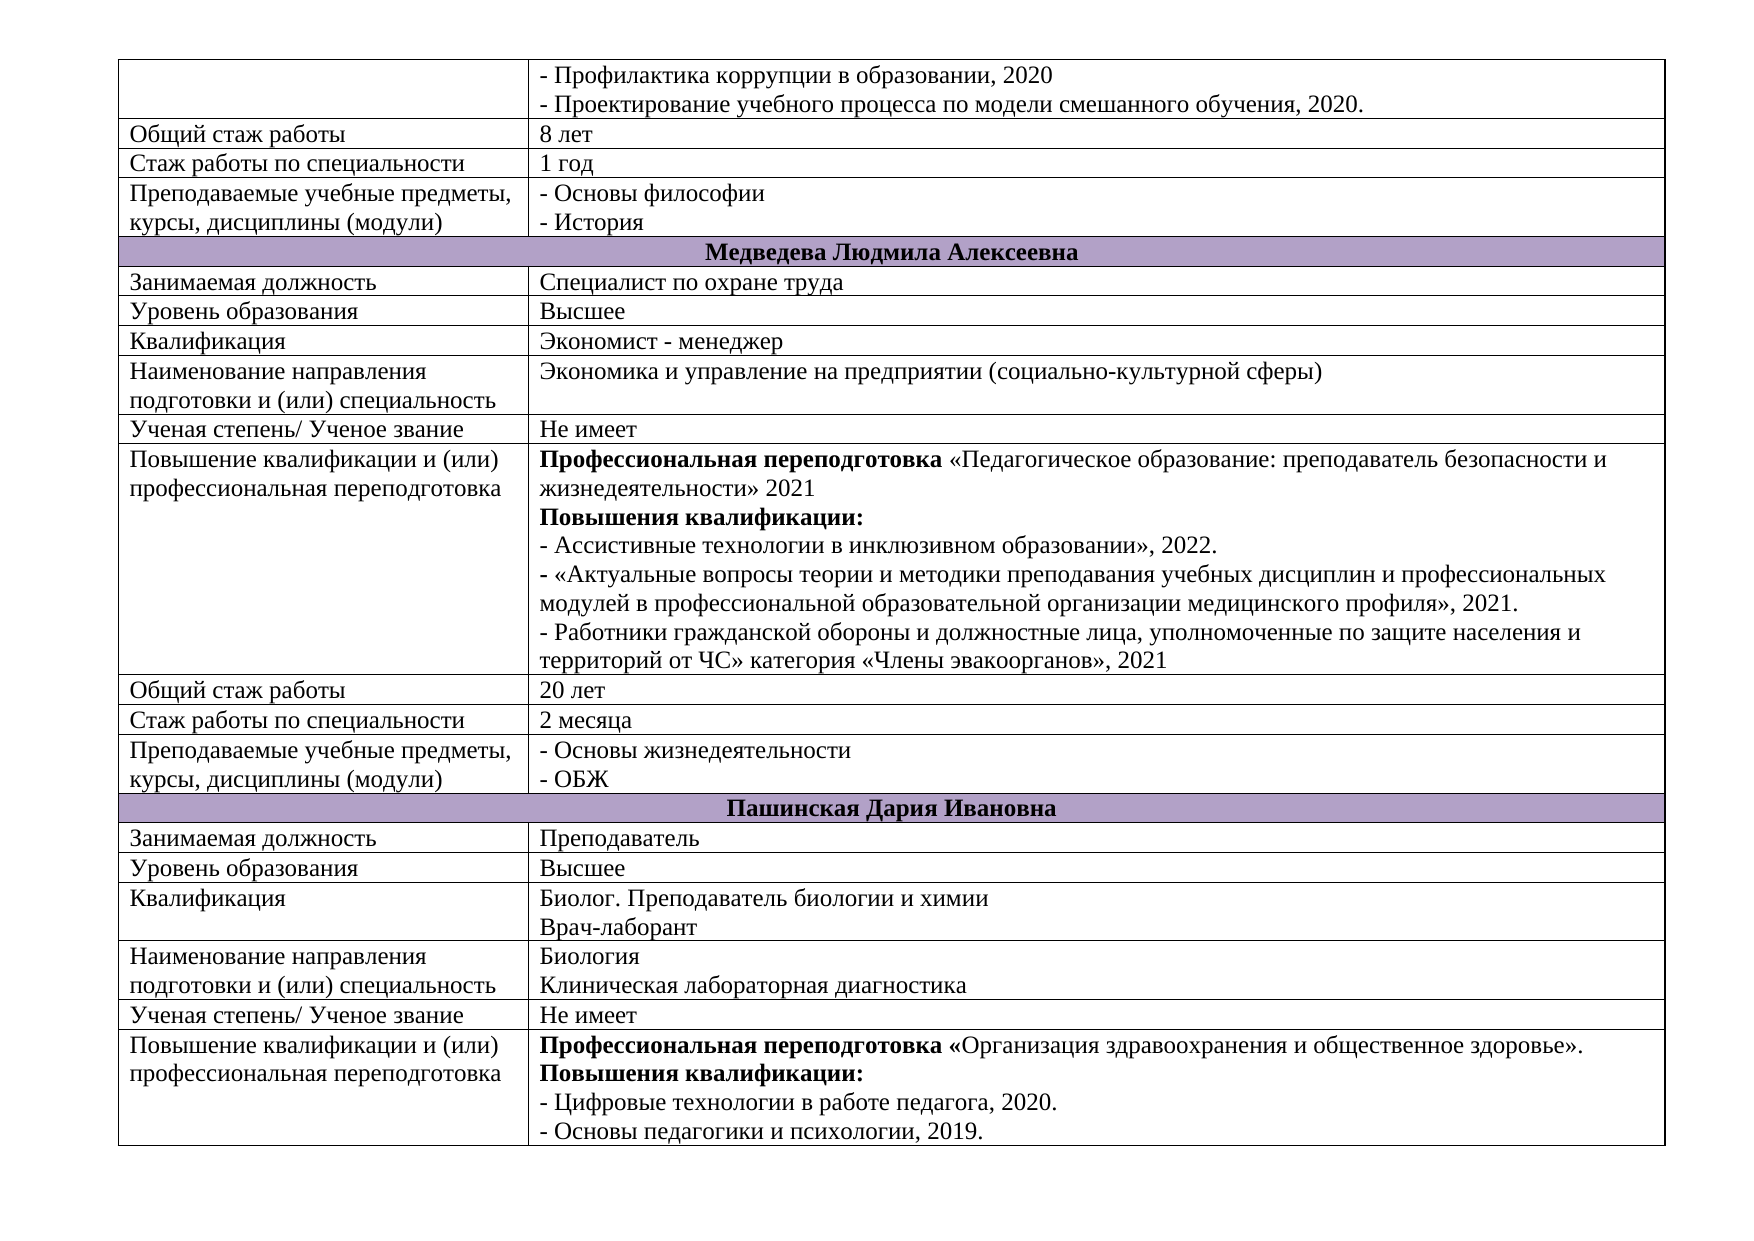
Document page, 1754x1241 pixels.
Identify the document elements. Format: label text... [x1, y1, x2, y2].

table_cell 2 месяца [529, 705, 1664, 734]
table_cell Общий стаж работы [119, 119, 528, 147]
table_cell 8 лет [529, 119, 1664, 147]
table_cell Высшее [529, 296, 1664, 325]
table_cell Ученая степень/ Ученое звание [119, 1000, 528, 1029]
table_cell Преподаваемые учебные предметы, курсы, дисциплины (модули) [119, 178, 528, 236]
table_cell Профессиональная переподготовка «Педагогическое образование: преподаватель безопасности и жизнедеятельности» 2021 Повышения квалификации: - Ассистивные технологии в инклюзивном образовании», 2022. - «Актуальные вопросы теории и методики преподавания учебных дисциплин и профессиональных модулей в профессиональной образовательной организации медицинского профиля», 2021. - Работники гражданской обороны и должностные лица, уполномоченные по защите населения и территорий от ЧС» категория «Члены эвакоорганов», 2021 [529, 444, 1664, 674]
table_cell Высшее [529, 853, 1664, 882]
table_cell Преподаваемые учебные предметы, курсы, дисциплины (модули) [119, 735, 528, 792]
table_cell Биология Клиническая лабораторная диагностика [529, 941, 1664, 999]
table_cell Экономика и управление на предприятии (социально-культурной сферы) [529, 356, 1664, 413]
table_cell - Основы жизнедеятельности - ОБЖ [529, 735, 1664, 792]
table_cell Медведева Людмила Алексеевна [119, 237, 1664, 266]
table_cell - Основы философии - История [529, 178, 1664, 236]
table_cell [119, 60, 528, 118]
table_cell 1 год [529, 149, 1664, 177]
table_cell Стаж работы по специальности [119, 149, 528, 177]
table_cell Преподаватель [529, 823, 1664, 852]
table_cell Специалист по охране труда [529, 267, 1664, 295]
table_cell Квалификация [119, 326, 528, 355]
table_cell Пашинская Дария Ивановна [119, 794, 1664, 822]
table_cell Стаж работы по специальности [119, 705, 528, 734]
table_cell Не имеет [529, 415, 1664, 443]
table_cell Ученая степень/ Ученое звание [119, 415, 528, 443]
table_cell Занимаемая должность [119, 267, 528, 295]
table_cell Экономист - менеджер [529, 326, 1664, 355]
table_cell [529, 1030, 1664, 1145]
table_cell Не имеет [529, 1000, 1664, 1029]
table_cell Общий стаж работы [119, 675, 528, 704]
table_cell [529, 60, 1664, 118]
table_cell Занимаемая должность [119, 823, 528, 852]
table_cell 20 лет [529, 675, 1664, 704]
table_cell Уровень образования [119, 853, 528, 882]
table_cell Наименование направления подготовки и (или) специальность [119, 941, 528, 999]
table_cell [119, 1030, 528, 1145]
table_cell Наименование направления подготовки и (или) специальность [119, 356, 528, 413]
table_cell Повышение квалификации и (или) профессиональная переподготовка [119, 444, 528, 674]
table_cell Квалификация [119, 883, 528, 940]
table_cell Биолог. Преподаватель биологии и химии Врач-лаборант [529, 883, 1664, 940]
table_cell Уровень образования [119, 296, 528, 325]
